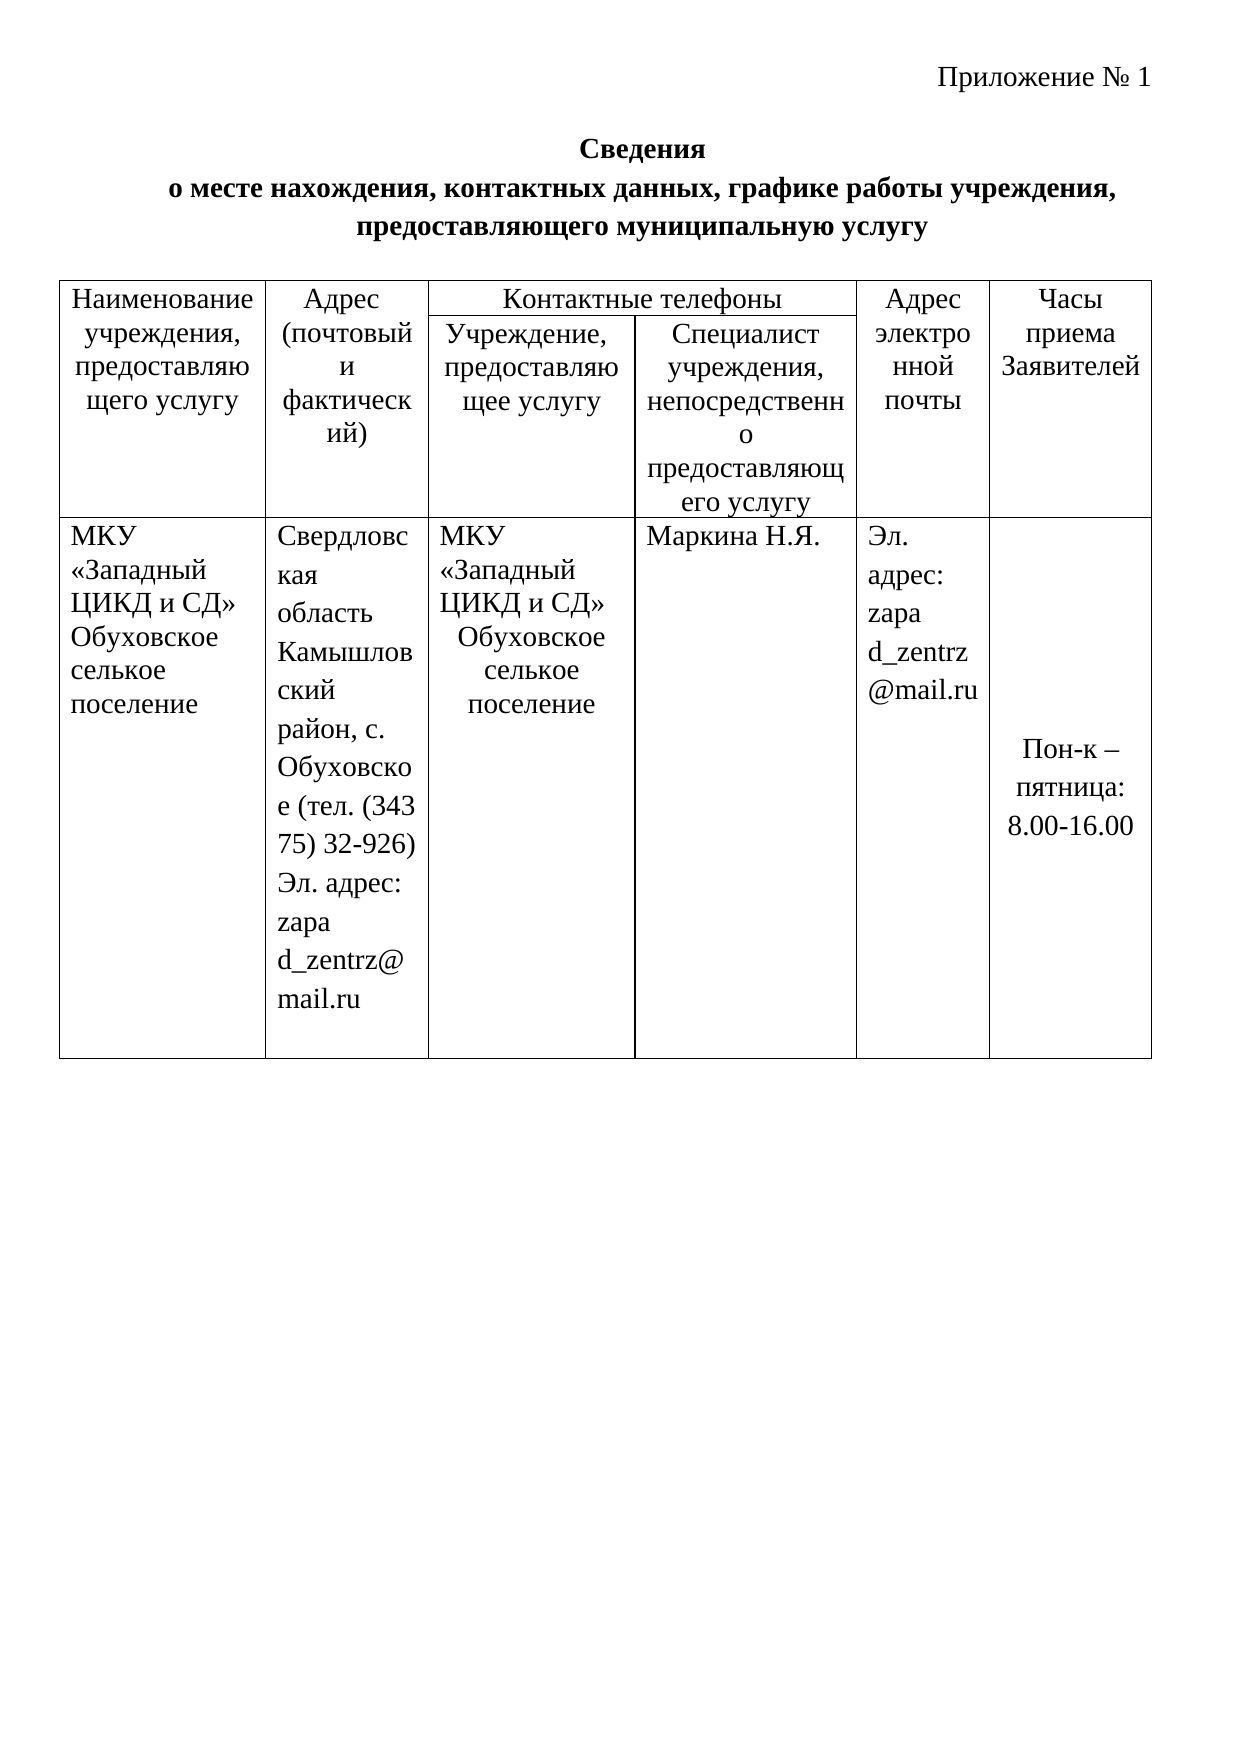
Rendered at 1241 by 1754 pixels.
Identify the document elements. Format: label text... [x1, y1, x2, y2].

table_cell МКУ «Западный ЦИКД и СД» Обуховское селькое поселение [60, 518, 265, 1058]
table_cell Свердловская область Камышловский район, с. Обуховское (тел. (343 75) 32-926) Эл. адрес: zapad_zentrz@mail.ru [266, 518, 428, 1058]
table_cell Пон-к – пятница: 8.00-16.00 [990, 518, 1151, 1058]
table_header Наименование учреждения, предоставляющего услугу [60, 281, 265, 517]
text Приложение № 1 [133, 59, 1152, 93]
text Сведения [133, 131, 1152, 165]
table_cell Эл. адрес: zapad_zentrz@mail.ru [857, 518, 989, 1058]
table_cell Учреждение, предоставляющее услугу [429, 316, 634, 517]
text о месте нахождения, контактных данных, графике работы учреждения, предоставляющего муниципальную услугу [133, 170, 1152, 242]
table_header Адрес электронной почты [857, 281, 989, 517]
table_header Контактные телефоны [429, 281, 856, 315]
table_header Адрес (почтовый и фактический) [266, 281, 428, 517]
table_header Часы приема Заявителей [990, 281, 1151, 517]
table_cell Маркина Н.Я. [636, 518, 856, 1058]
table_cell МКУ «Западный ЦИКД и СД» Обуховское селькое поселение [429, 518, 634, 1058]
table_cell Специалист учреждения, непосредственно предоставляющего услугу [636, 316, 856, 517]
